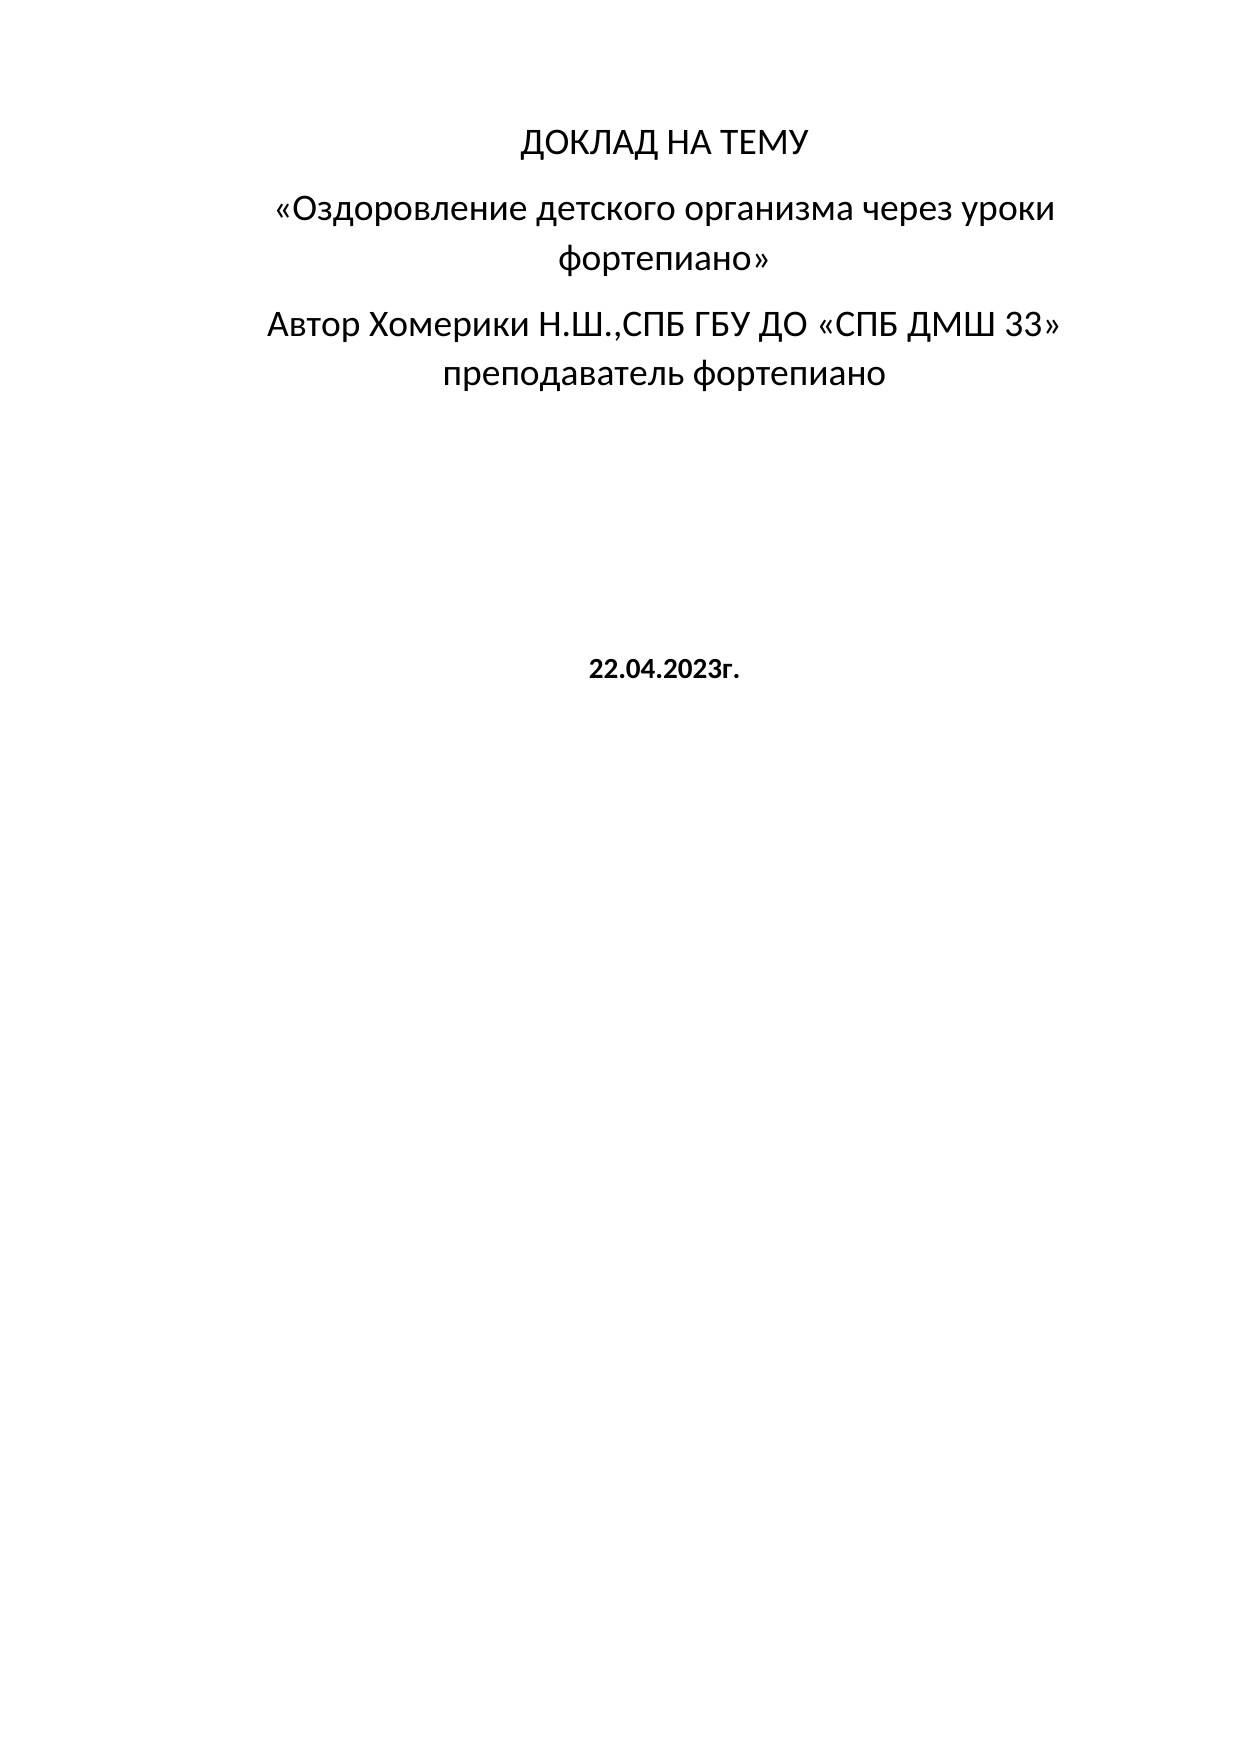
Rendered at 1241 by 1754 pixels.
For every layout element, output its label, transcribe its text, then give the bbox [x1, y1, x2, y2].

text ДОКЛАД НА ТЕМУ [177, 118, 1152, 164]
text «Оздоровление детского организма через уроки фортепиано» [177, 184, 1152, 279]
text 22.04.2023г. [177, 650, 1152, 686]
text Автор Хомерики Н.Ш.,СПБ ГБУ ДО «СПБ ДМШ 33» преподаватель фортепиано [177, 300, 1152, 395]
